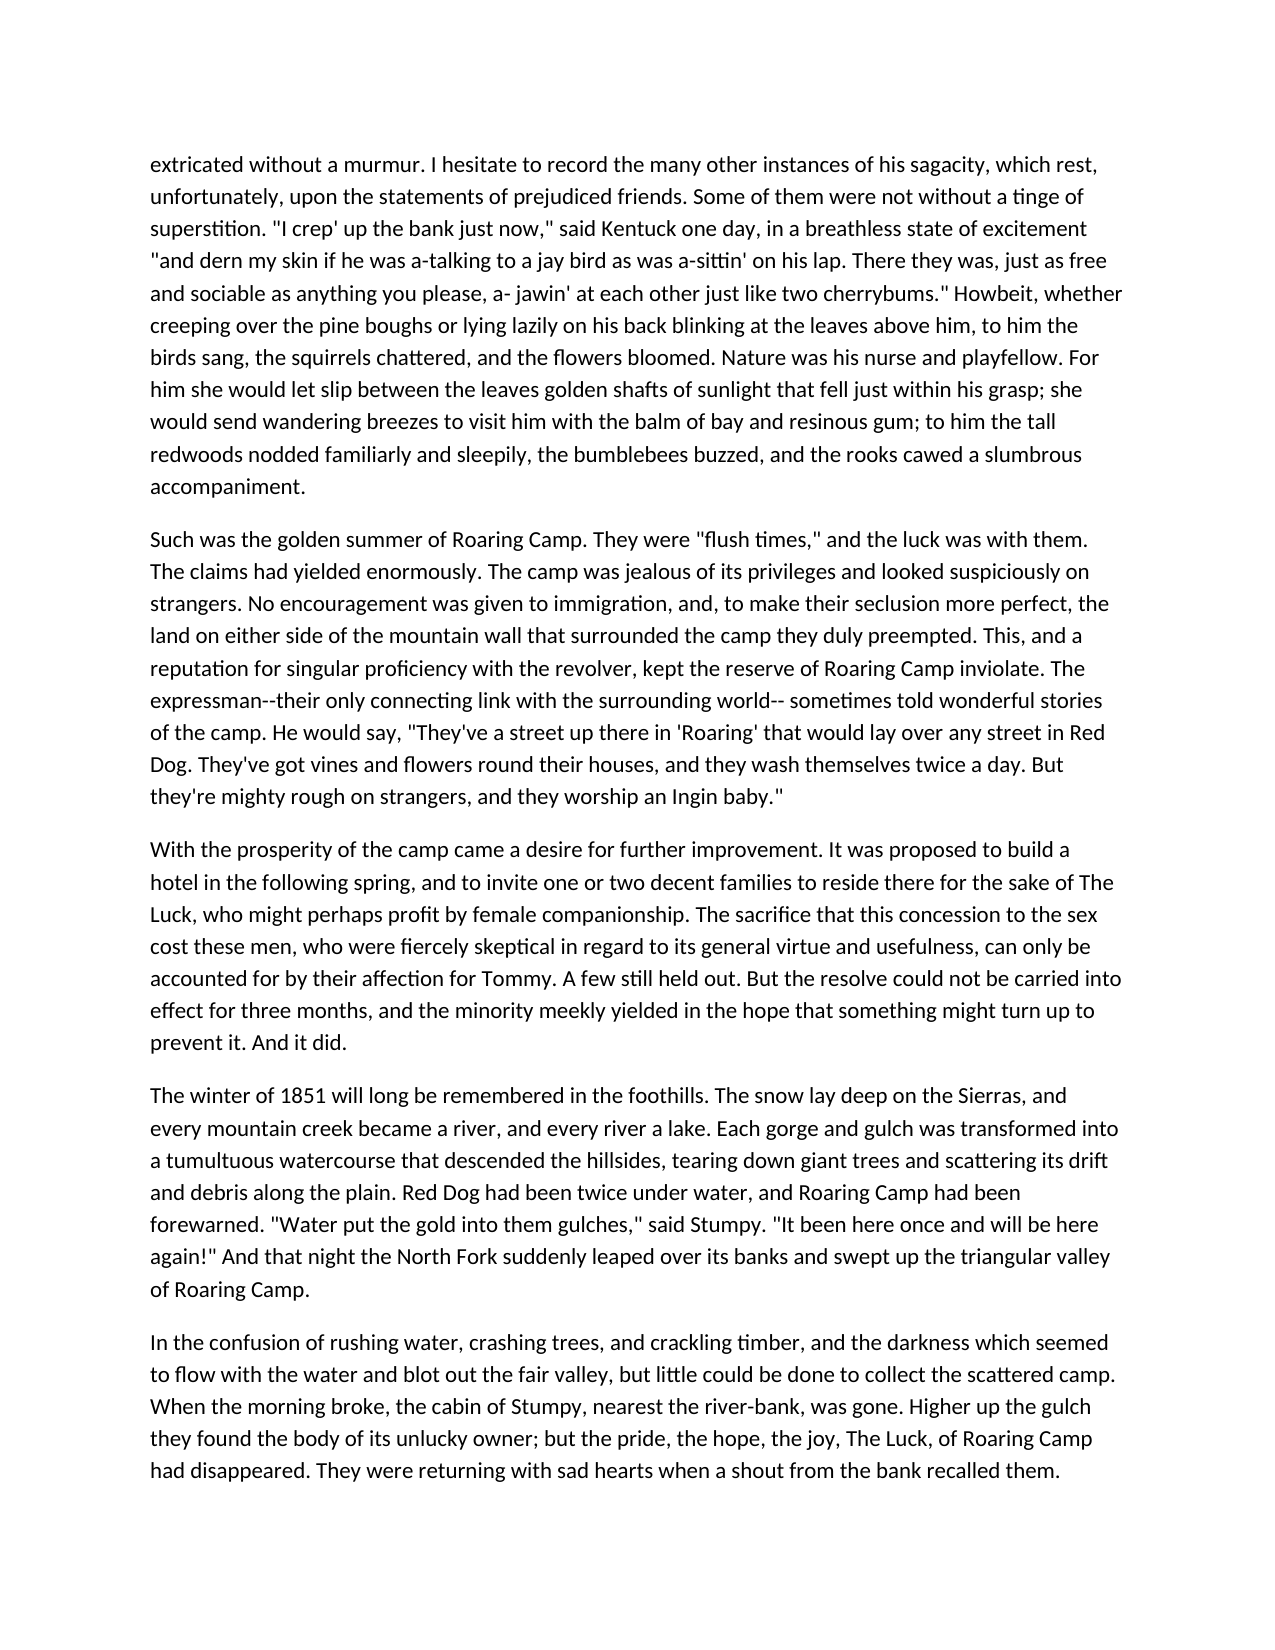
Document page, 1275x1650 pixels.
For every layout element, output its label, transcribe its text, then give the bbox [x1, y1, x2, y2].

text In the confusion of rushing water, crashing trees, and crackling timber, and the darkness which seemed to flow with the water and blot out the fair valley, but little could be done to collect the scattered camp. When the morning broke, the cabin of Stumpy, nearest the river-bank, was gone. Higher up the gulch they found the body of its unlucky owner; but the pride, the hope, the joy, The Luck, of Roaring Camp had disappeared. They were returning with sad hearts when a shout from the bank recalled them. [150, 1328, 1125, 1484]
text The winter of 1851 will long be remembered in the foothills. The snow lay deep on the Sierras, and every mountain creek became a river, and every river a lake. Each gorge and gulch was transformed into a tumultuous watercourse that descended the hillsides, tearing down giant trees and scattering its drift and debris along the plain. Red Dog had been twice under water, and Roaring Camp had been forewarned. "Water put the gold into them gulches," said Stumpy. "It been here once and will be here again!" And that night the North Fork suddenly leaped over its banks and swept up the triangular valley of Roaring Camp. [150, 1082, 1125, 1303]
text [150, 150, 1125, 500]
text Such was the golden summer of Roaring Camp. They were "flush times," and the luck was with them. The claims had yielded enormously. The camp was jealous of its privileges and looked suspiciously on strangers. No encouragement was given to immigration, and, to make their seclusion more perfect, the land on either side of the mountain wall that surrounded the camp they duly preempted. This, and a reputation for singular proficiency with the revolver, kept the reserve of Roaring Camp inviolate. The expressman--their only connecting link with the surrounding world-- sometimes told wonderful stories of the camp. He would say, "They've a street up there in 'Roaring' that would lay over any street in Red Dog. They've got vines and flowers round their houses, and they wash themselves twice a day. But they're mighty rough on strangers, and they worship an Ingin baby." [150, 525, 1125, 810]
text With the prosperity of the camp came a desire for further improvement. It was proposed to build a hotel in the following spring, and to invite one or two decent families to reside there for the sake of The Luck, who might perhaps profit by female companionship. The sacrifice that this concession to the sex cost these men, who were fiercely skeptical in regard to its general virtue and usefulness, can only be accounted for by their affection for Tommy. A few still held out. But the resolve could not be carried into effect for three months, and the minority meekly yielded in the hope that something might turn up to prevent it. And it did. [150, 835, 1125, 1057]
